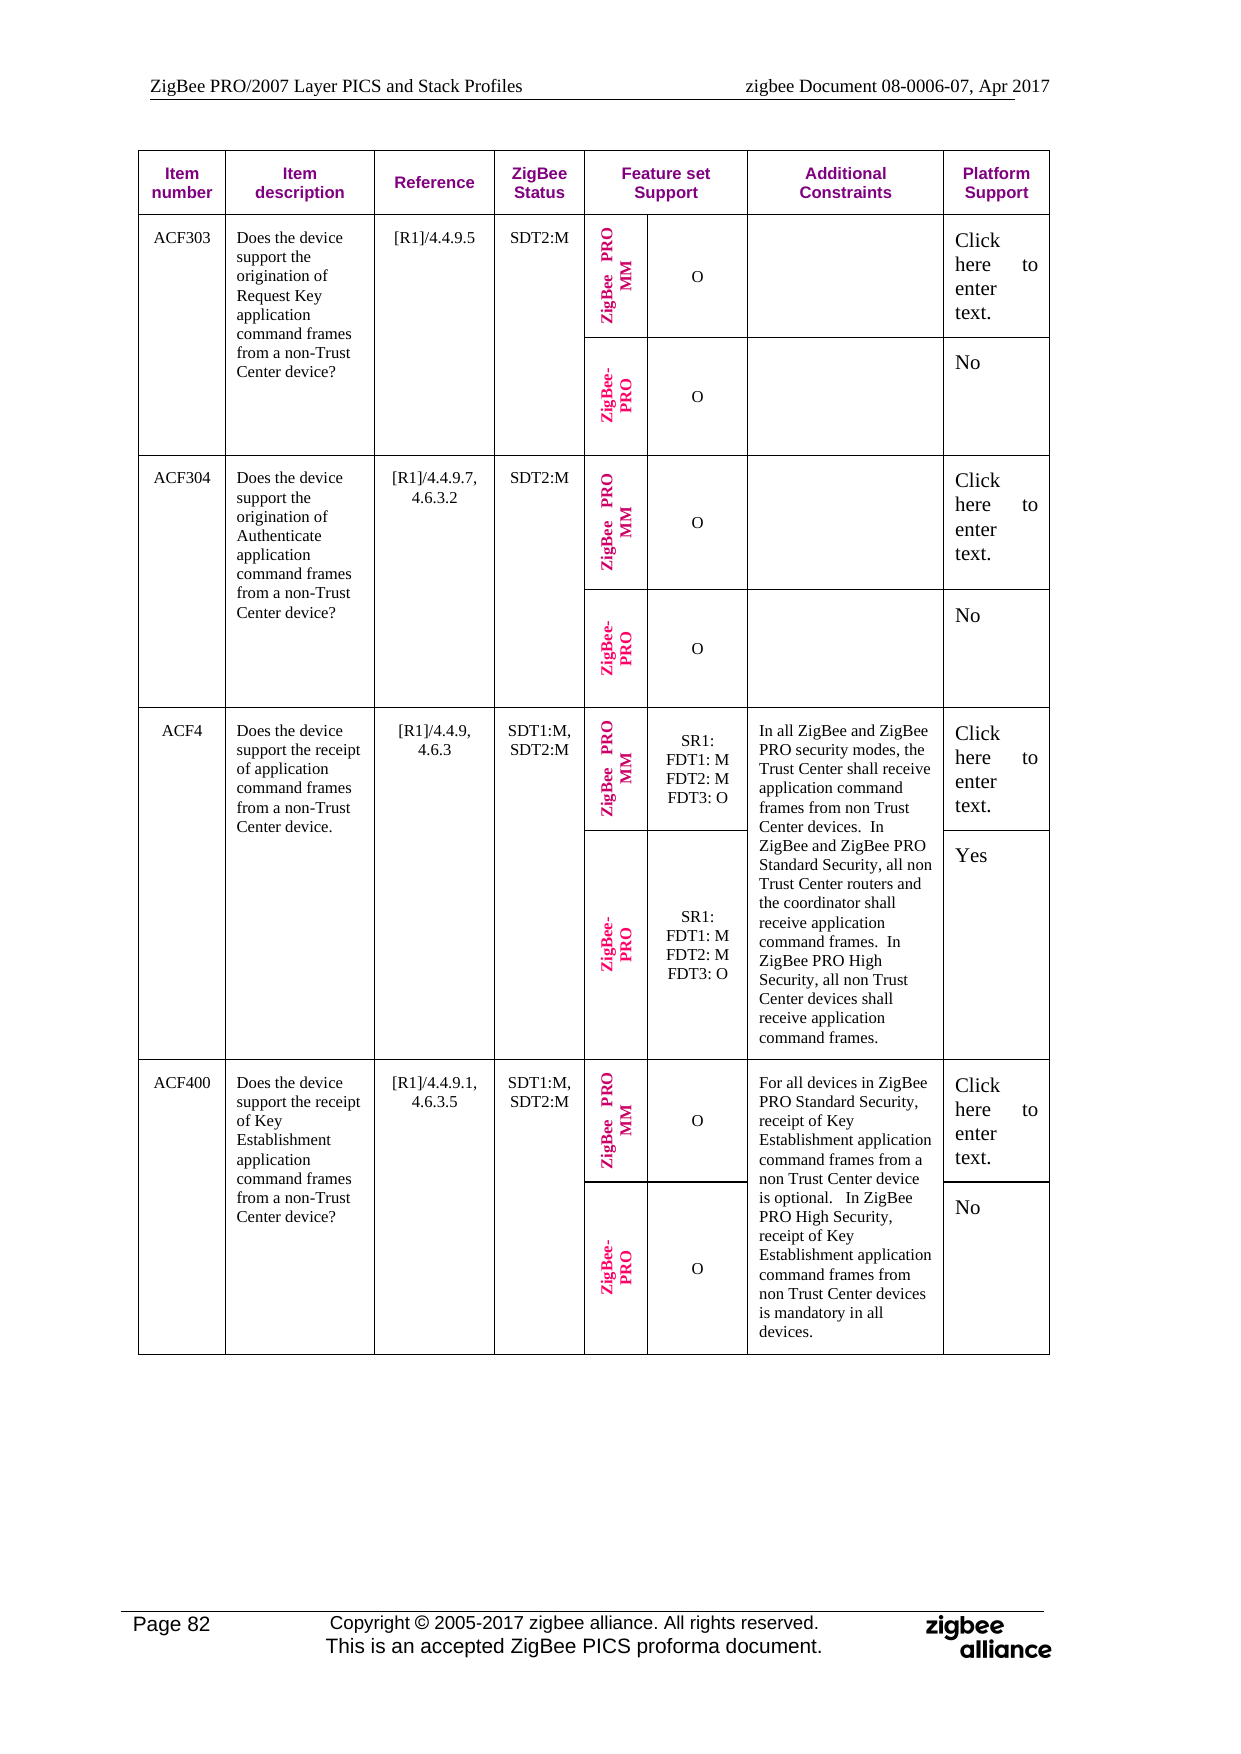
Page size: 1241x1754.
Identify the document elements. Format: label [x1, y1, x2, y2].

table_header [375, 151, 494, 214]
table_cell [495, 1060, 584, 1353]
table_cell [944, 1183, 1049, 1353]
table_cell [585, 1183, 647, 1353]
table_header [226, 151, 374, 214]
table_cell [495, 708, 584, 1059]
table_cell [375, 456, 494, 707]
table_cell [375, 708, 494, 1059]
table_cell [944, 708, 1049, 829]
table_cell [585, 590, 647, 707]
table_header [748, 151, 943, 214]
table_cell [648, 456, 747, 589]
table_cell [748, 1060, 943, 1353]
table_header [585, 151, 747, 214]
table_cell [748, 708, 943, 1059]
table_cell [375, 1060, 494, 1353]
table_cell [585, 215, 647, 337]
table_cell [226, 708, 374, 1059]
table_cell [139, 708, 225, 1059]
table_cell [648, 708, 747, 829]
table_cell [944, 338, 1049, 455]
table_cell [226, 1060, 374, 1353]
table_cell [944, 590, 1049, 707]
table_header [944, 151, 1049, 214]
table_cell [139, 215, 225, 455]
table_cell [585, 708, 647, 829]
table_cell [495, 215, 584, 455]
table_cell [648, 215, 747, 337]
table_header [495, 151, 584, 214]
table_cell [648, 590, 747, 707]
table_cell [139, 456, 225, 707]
picture [926, 1615, 1052, 1658]
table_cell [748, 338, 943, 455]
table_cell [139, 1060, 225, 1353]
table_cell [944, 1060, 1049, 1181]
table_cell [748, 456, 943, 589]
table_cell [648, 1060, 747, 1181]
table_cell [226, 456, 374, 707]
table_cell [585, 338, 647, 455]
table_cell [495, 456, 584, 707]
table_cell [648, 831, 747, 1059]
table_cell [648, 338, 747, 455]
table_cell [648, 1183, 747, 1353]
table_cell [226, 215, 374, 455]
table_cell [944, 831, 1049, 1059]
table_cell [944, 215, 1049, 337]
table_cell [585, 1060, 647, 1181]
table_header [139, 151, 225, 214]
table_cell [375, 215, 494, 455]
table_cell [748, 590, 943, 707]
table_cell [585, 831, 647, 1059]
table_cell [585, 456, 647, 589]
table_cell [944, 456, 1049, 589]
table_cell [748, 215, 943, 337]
